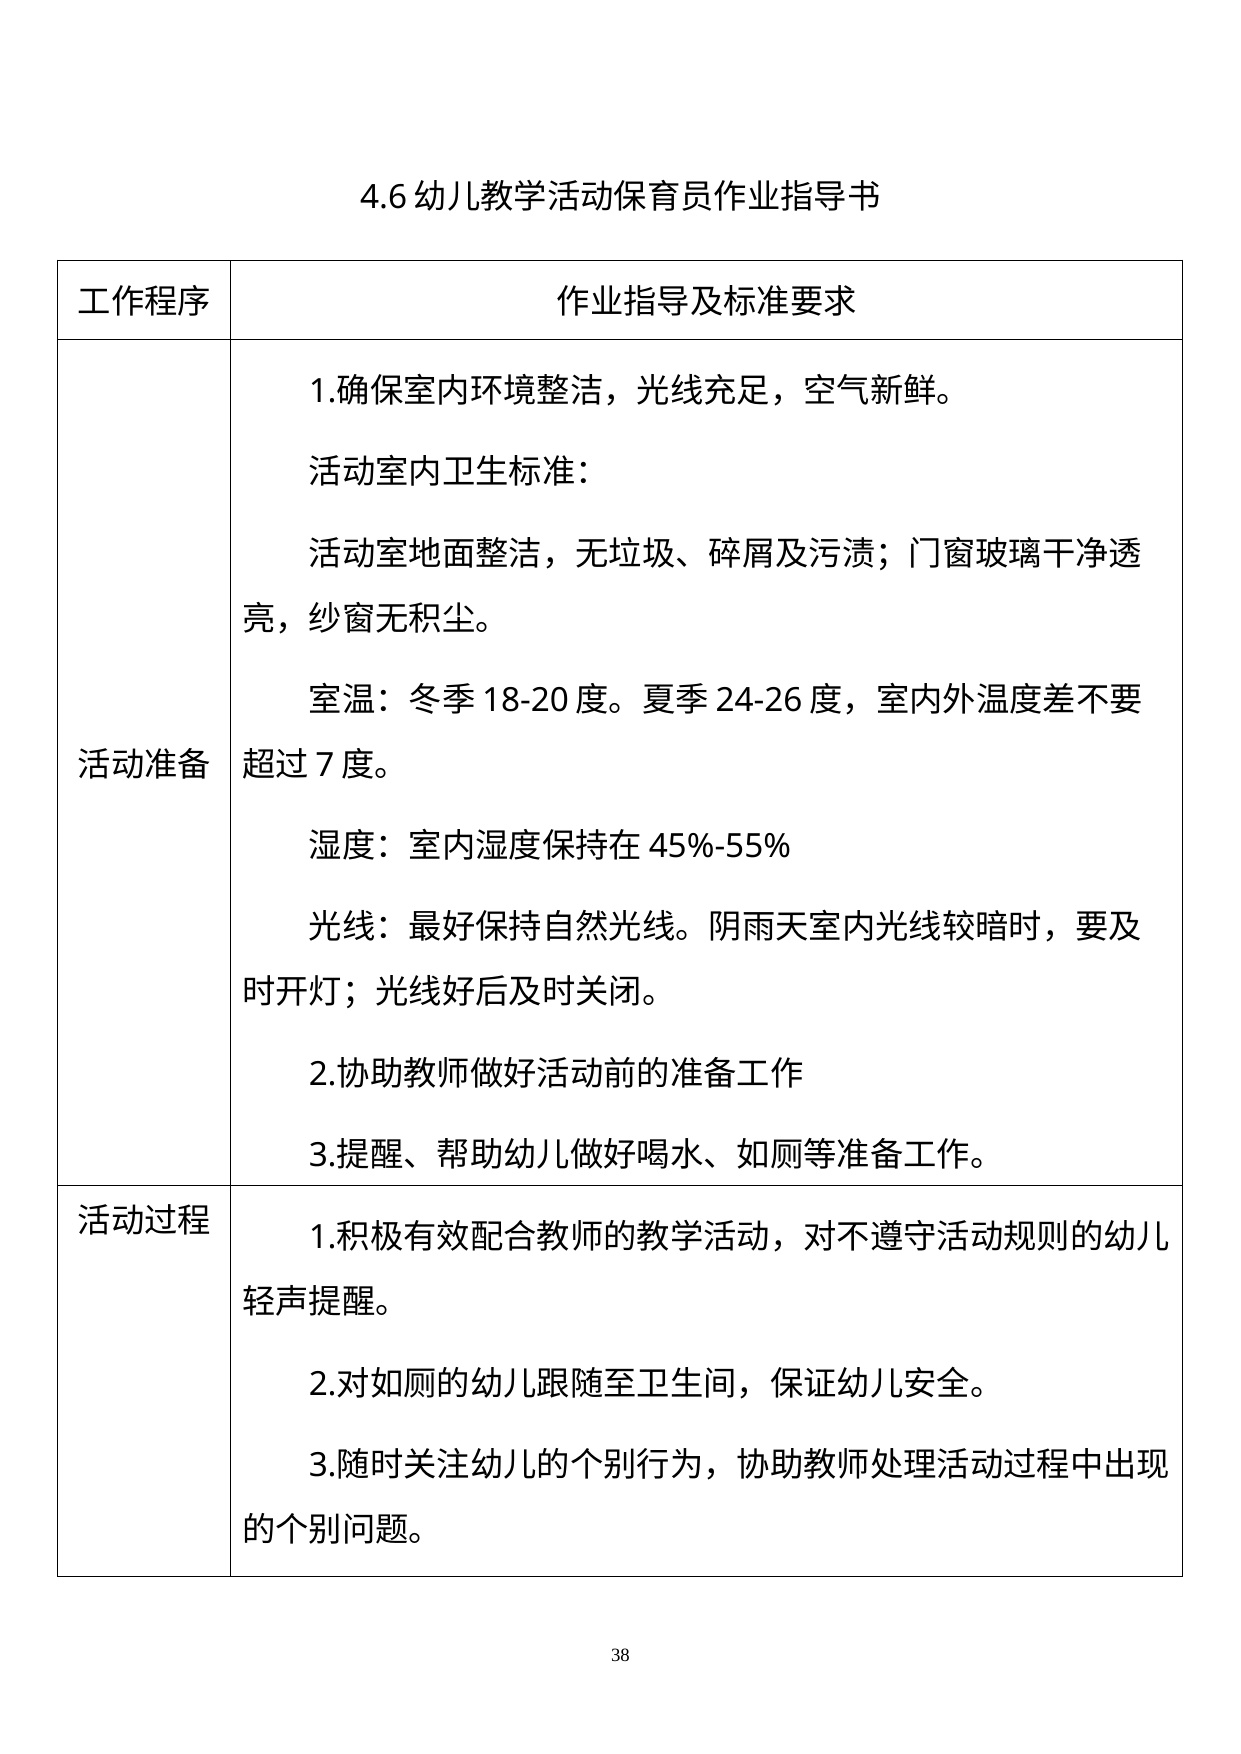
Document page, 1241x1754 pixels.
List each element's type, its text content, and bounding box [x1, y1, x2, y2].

table_header 工作程序 [58, 261, 230, 338]
table_cell 活动过程 [58, 1186, 230, 1576]
table_cell 活动准备 [58, 340, 230, 1184]
text 4.6幼儿教学活动保育员作业指导书 [148, 162, 1092, 227]
table_header 作业指导及标准要求 [231, 261, 1182, 338]
table_cell 1.确保室内环境整洁，光线充足，空气新鲜。 活动室内卫生标准： 活动室地面整洁，无垃圾、碎屑及污渍；门窗玻璃干净透亮，纱窗无积尘。 室温：冬季18-20度。夏季24-26度，室内外温度差不要超过7度。 湿度：室内湿度保持在45%-55% 光线：最好保持自然光线。阴雨天室内光线较暗时，要及时开灯；光线好后及时关闭。 2.协助教师做好活动前的准备工作 3.提醒、帮助幼儿做好喝水、如厕等准备工作。 [231, 340, 1182, 1184]
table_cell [231, 1186, 1182, 1576]
